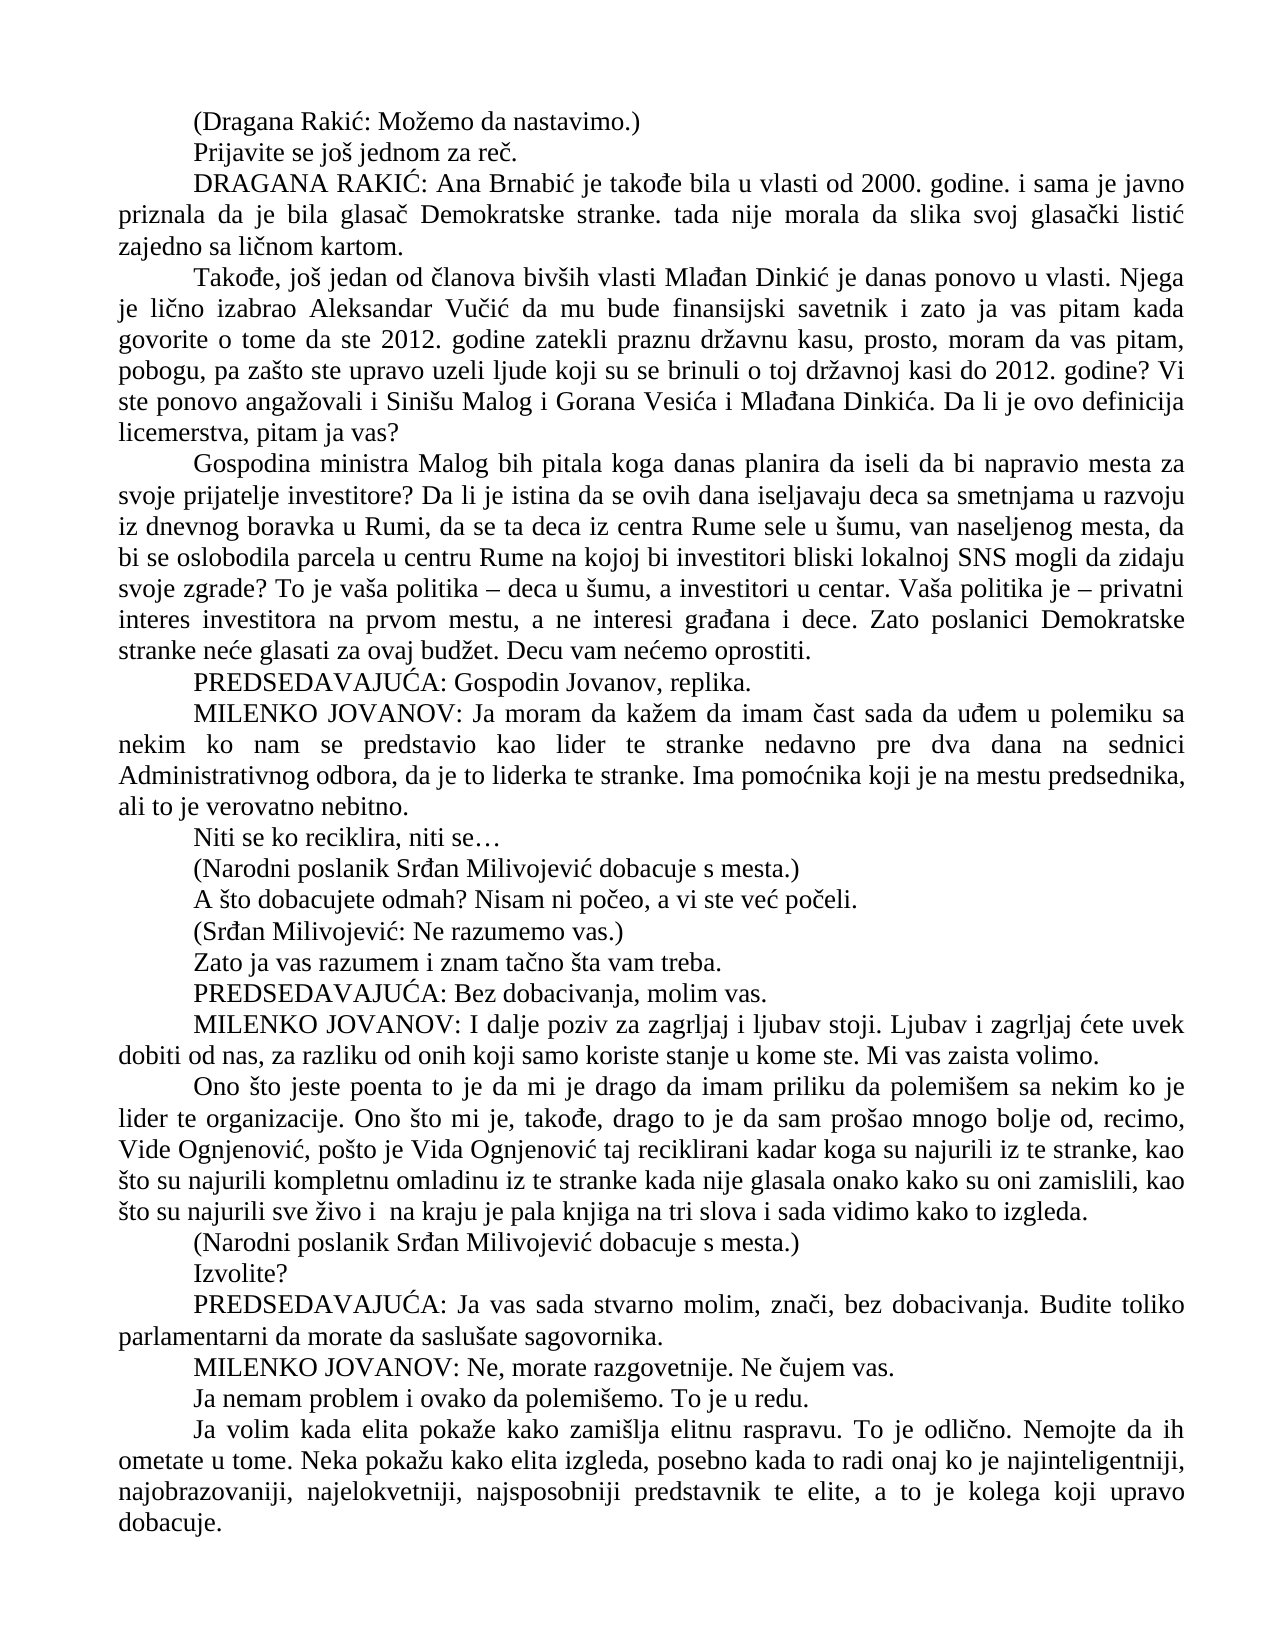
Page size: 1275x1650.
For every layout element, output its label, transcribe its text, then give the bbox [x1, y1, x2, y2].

text (Dragana Rakić: Možemo da nastavimo.) [118, 105, 1186, 136]
text (Srđan Milivojević: Ne razumemo vas.) [118, 915, 1186, 946]
text Takođe, još jedan od članova bivših vlasti Mlađan Dinkić je danas ponovo u vlasti. Njega je lično izabrao Aleksandar Vučić da mu bude finansijski savetnik i zato ja vas pitam kada govorite o tome da ste 2012. godine zatekli praznu državnu kasu, prosto, moram da vas pitam, pobogu, pa zašto ste upravo uzeli ljude koji su se brinuli o toj državnoj kasi do 2012. godine? Vi ste ponovo angažovali i Sinišu Malog i Gorana Vesića i Mlađana Dinkića. Da li je ovo definicija licemerstva, pitam ja vas? [118, 261, 1186, 448]
text Ja nemam problem i ovako da polemišemo. To je u redu. [118, 1382, 1186, 1413]
text Ono što jeste poenta to je da mi je drago da imam priliku da polemišem sa nekim ko je lider te organizacije. Ono što mi je, takođe, drago to je da sam prošao mnogo bolje od, recimo, Vide Ognjenović, pošto je Vida Ognjenović taj reciklirani kadar koga su najurili iz te stranke, kao što su najurili kompletnu omladinu iz te stranke kada nije glasala onako kako su oni zamislili, kao što su najurili sve živo i na kraju je pala knjiga na tri slova i sada vidimo kako to izgleda. [118, 1071, 1186, 1226]
text (Narodni poslanik Srđan Milivojević dobacuje s mesta.) [118, 852, 1186, 884]
text PREDSEDAVAJUĆA: Ja vas sada stvarno molim, znači, bez dobacivanja. Budite toliko parlamentarni da morate da saslušate sagovornika. [118, 1288, 1186, 1351]
text MILENKO JOVANOV: Ne, morate razgovetnije. Ne čujem vas. [118, 1351, 1186, 1382]
text Gospodina ministra Malog bih pitala koga danas planira da iseli da bi napravio mesta za svoje prijatelje investitore? Da li je istina da se ovih dana iseljavaju deca sa smetnjama u razvoju iz dnevnog boravka u Rumi, da se ta deca iz centra Rume sele u šumu, van naseljenog mesta, da bi se oslobodila parcela u centru Rume na kojoj bi investitori bliski lokalnoj SNS mogli da zidaju svoje zgrade? To je vaša politika – deca u šumu, a investitori u centar. Vaša politika je – privatni interes investitora na prvom mestu, a ne interesi građana i dece. Zato poslanici Demokratske stranke neće glasati za ovaj budžet. Decu vam nećemo oprostiti. [118, 448, 1186, 666]
text (Narodni poslanik Srđan Milivojević dobacuje s mesta.) [118, 1226, 1186, 1257]
text Izvolite? [118, 1257, 1186, 1288]
text MILENKO JOVANOV: I dalje poziv za zagrljaj i ljubav stoji. Ljubav i zagrljaj ćete uvek dobiti od nas, za razliku od onih koji samo koriste stanje u kome ste. Mi vas zaista volimo. [118, 1008, 1186, 1071]
text A što dobacujete odmah? Nisam ni počeo, a vi ste već počeli. [118, 884, 1186, 915]
text Niti se ko reciklira, niti se… [118, 821, 1186, 852]
text MILENKO JOVANOV: Ja moram da kažem da imam čast sada da uđem u polemiku sa nekim ko nam se predstavio kao lider te stranke nedavno pre dva dana na sednici Administrativnog odbora, da je to liderka te stranke. Ima pomoćnika koji je na mestu predsednika, ali to je verovatno nebitno. [118, 697, 1186, 821]
text PREDSEDAVAJUĆA: Gospodin Jovanov, replika. [118, 666, 1186, 697]
text PREDSEDAVAJUĆA: Bez dobacivanja, molim vas. [118, 977, 1186, 1008]
text Prijavite se još jednom za reč. [118, 136, 1186, 167]
text Zato ja vas razumem i znam tačno šta vam treba. [118, 946, 1186, 977]
text DRAGANA RAKIĆ: Ana Brnabić je takođe bila u vlasti od 2000. godine. i sama je javno priznala da je bila glasač Demokratske stranke. tada nije morala da slika svoj glasački listić zajedno sa ličnom kartom. [118, 167, 1186, 261]
text Ja volim kada elita pokaže kako zamišlja elitnu raspravu. To je odlično. Nemojte da ih ometate u tome. Neka pokažu kako elita izgleda, posebno kada to radi onaj ko je najinteligentniji, najobrazovaniji, najelokvetniji, najsposobniji predstavnik te elite, a to je kolega koji upravo dobacuje. [118, 1413, 1186, 1538]
